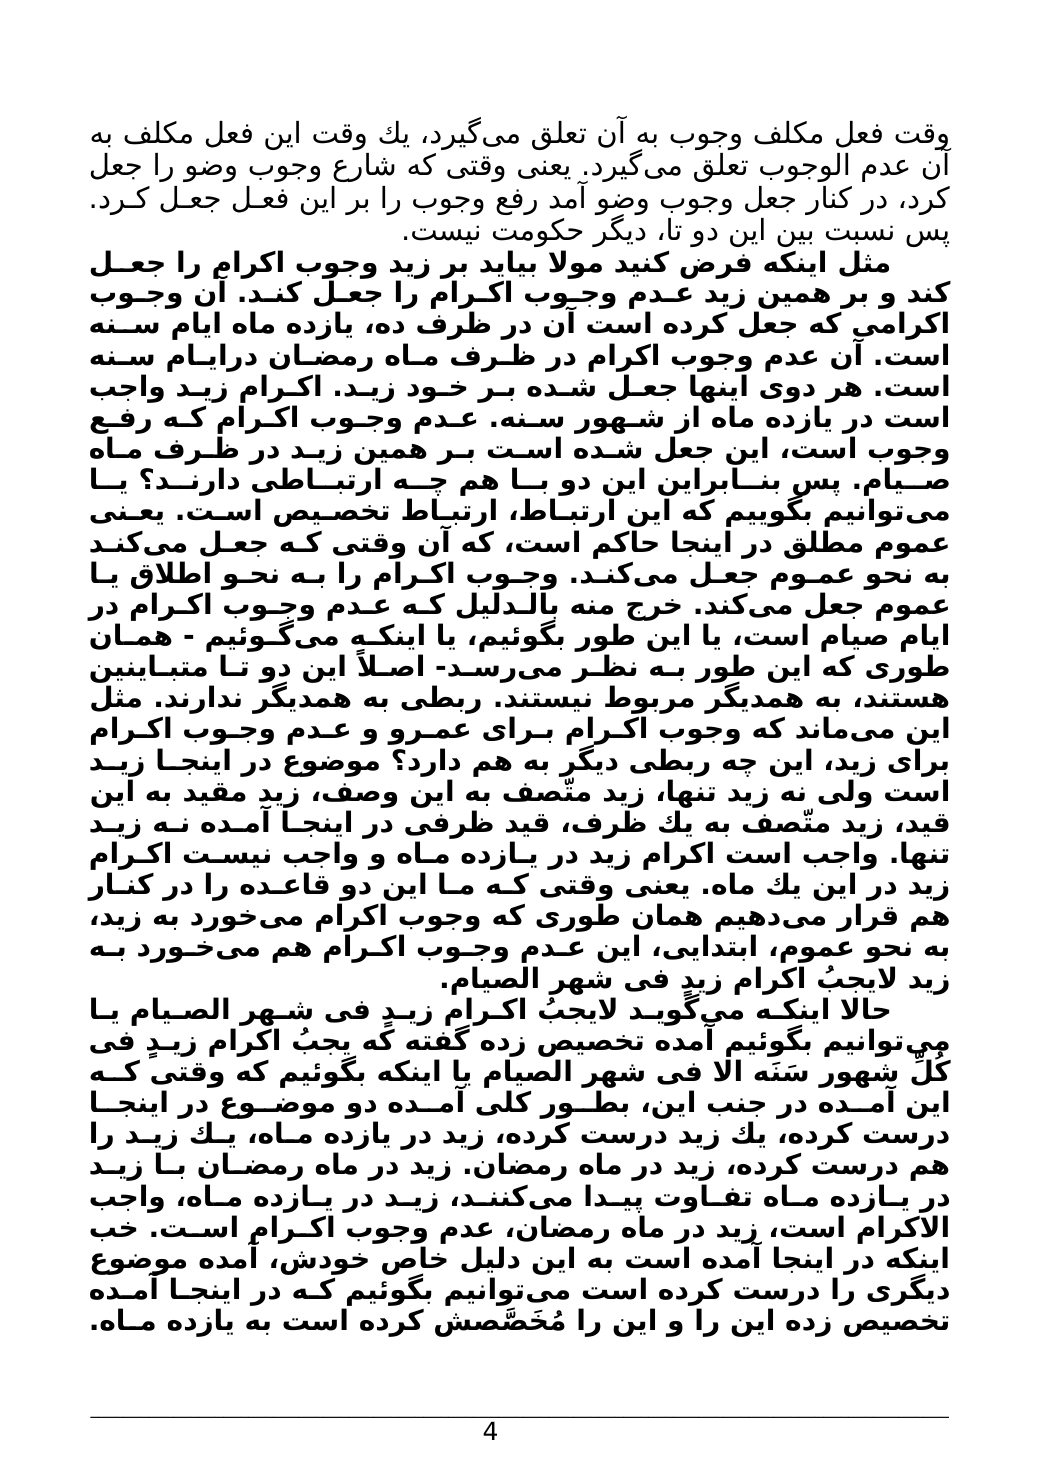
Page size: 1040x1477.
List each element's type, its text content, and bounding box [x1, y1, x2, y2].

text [89, 118, 951, 247]
text مثل اینكه فرض كنید مولا بیاید بر زید وجوب اكرام را جعل كند و بر همین زید عدم وجوب اكرام را جعل كند. آن وجوب اكرامی كه جعل كرده است آن در ظرف ده، یازده ماه ایام سنه است. آن عدم وجوب اكرام در ظرف ماه رمضان درایام سنه است. هر دوی اینها جعل شده بر خود زید. اكرام زید واجب است در یازده ماه از شهور سنه. عدم وجوب اكرام كه رفع وجوب است، این جعل شده است بر همین زید در ظرف ماه صیام. پس بنابراین این دو با هم چه ارتباطی دارند؟ یا می‌توانیم بگوییم كه این ارتباط، ارتباط تخصیص است. یعنی عموم مطلق در اینجا حاكم است، كه آن وقتی كه جعل می‌كند به نحو عموم جعل می‌كند. وجوب اكرام را به نحو اطلاق یا عموم جعل می‌كند. خرج منه بالدلیل كه عدم وجوب اكرام در ایام صیام است، یا این طور بگوئیم، یا اینكه می‌گوئیم - همان طوری كه این طور به نظر می‌رسد- اصلاً این دو تا متباینین هستند، به همدیگر مربوط نیستند. ربطی به همدیگر ندارند. مثل این می‌ماند كه وجوب اكرام برای عمرو و عدم وجوب اكرام برای زید، این چه ربطی دیگر به هم دارد؟ موضوع در اینجا زید است ولی نه زید تنها، زید متّصف به این وصف، زید مقید به این قید، زید متّصف به یك ظرف، قید ظرفی در اینجا آمده نه زید تنها. واجب است اكرام زید در یازده ماه و واجب نیست اكرام زید در این یك ماه. یعنی وقتی كه ما این دو قاعده را در كنار هم قرار می‌دهیم همان طوری كه وجوب اكرام می‌خورد به زید، به نحو عموم، ابتدایی، این عدم وجوب اكرام هم می‌خورد به زید لایجبُ اكرام زیدٍ فی شهر الصیام. [89, 247, 951, 994]
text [89, 994, 951, 1337]
